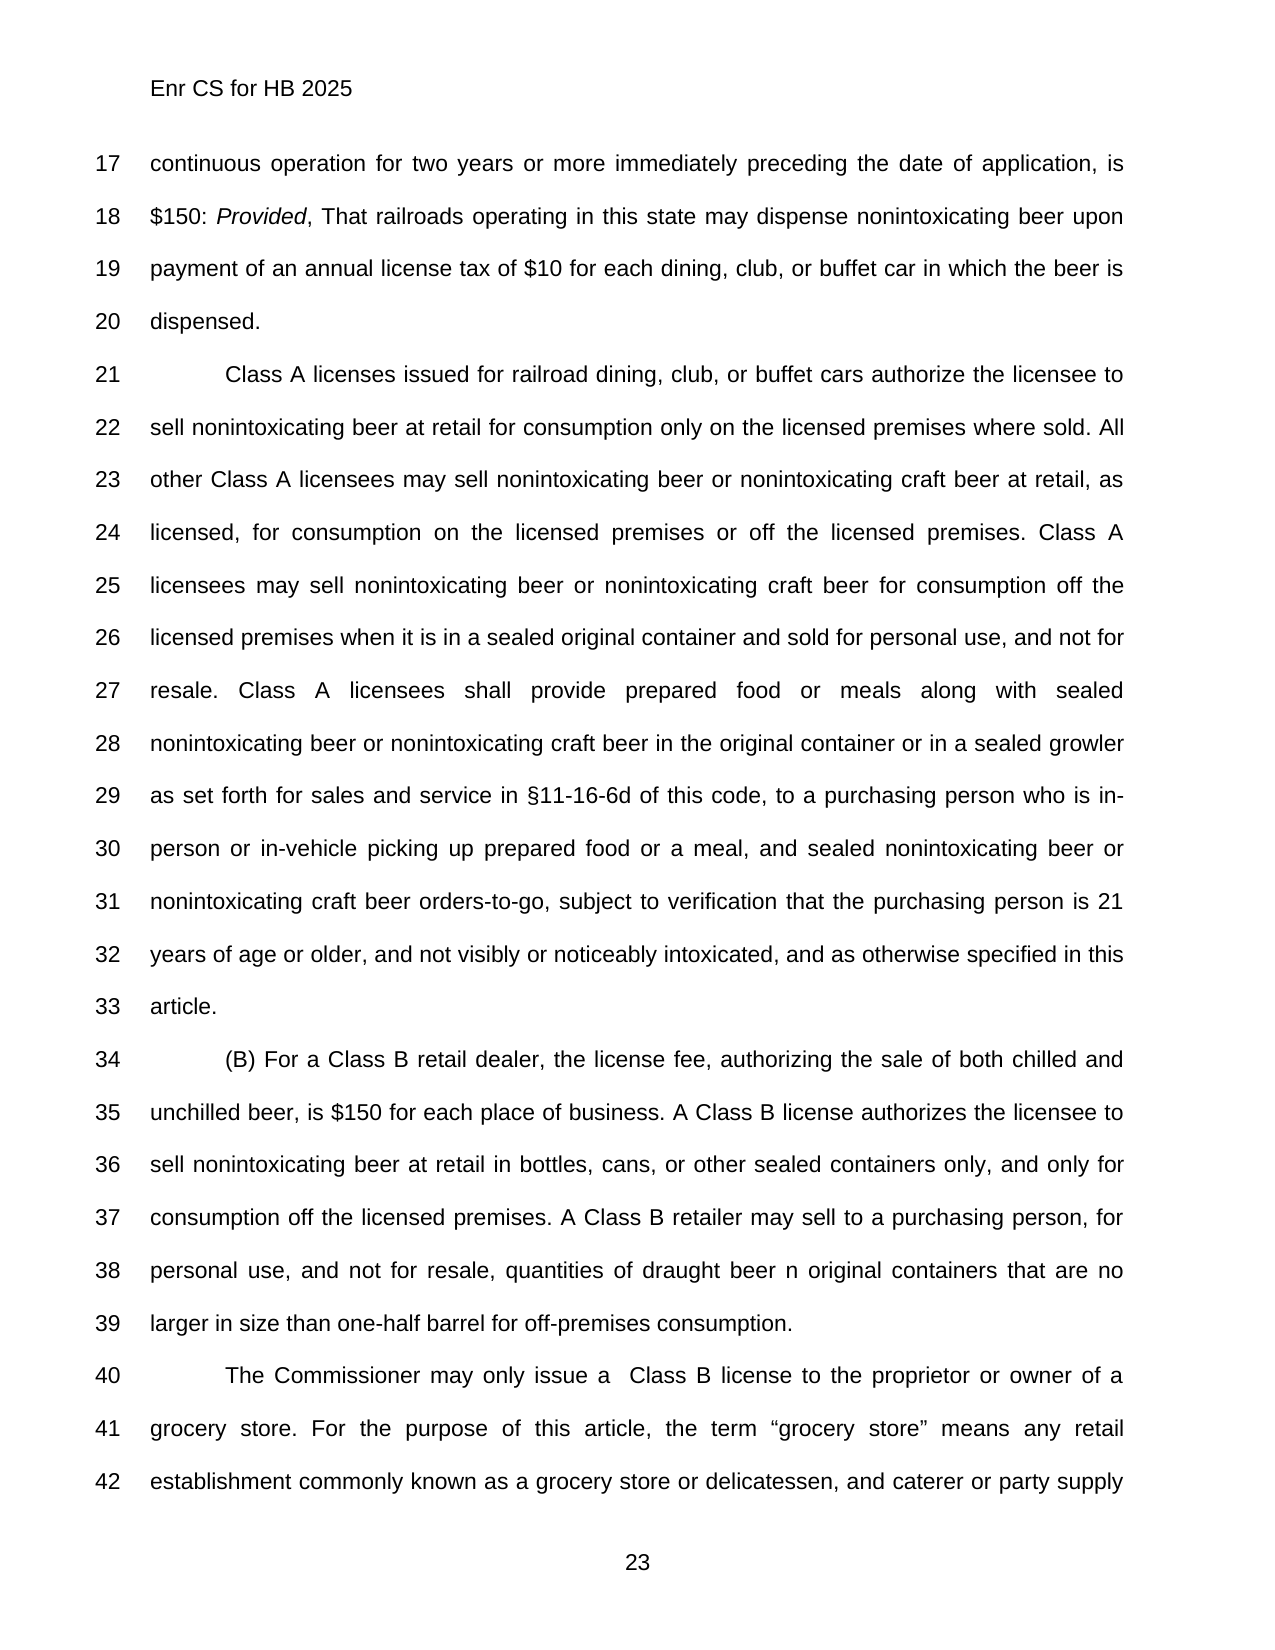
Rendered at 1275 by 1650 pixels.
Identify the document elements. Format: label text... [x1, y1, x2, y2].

text (B) For a Class B retail dealer, the license fee, authorizing the sale of both chilled and unchilled beer, is $150 for each place of business. A Class B license authorizes the licensee to sell nonintoxicating beer at retail in bottles, cans, or other sealed containers only, and only for consumption off the licensed premises. A Class B retailer may sell to a purchasing person, for personal use, and not for resale, quantities of draught beer n original containers that are no larger in size than one-half barrel for off-premises consumption. [150, 1046, 1125, 1336]
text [150, 1362, 1125, 1494]
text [150, 150, 1125, 334]
text Class A licenses issued for railroad dining, club, or buffet cars authorize the licensee to sell nonintoxicating beer at retail for consumption only on the licensed premises where sold. All other Class A licensees may sell nonintoxicating beer or nonintoxicating craft beer at retail, as licensed, for consumption on the licensed premises or off the licensed premises. Class A licensees may sell nonintoxicating beer or nonintoxicating craft beer for consumption off the licensed premises when it is in a sealed original container and sold for personal use, and not for resale. Class A licensees shall provide prepared food or meals along with sealed nonintoxicating beer or nonintoxicating craft beer in the original container or in a sealed growler as set forth for sales and service in §11-16-6d of this code, to a purchasing person who is in-person or in-vehicle picking up prepared food or a meal, and sealed nonintoxicating beer or nonintoxicating craft beer orders-to-go, subject to verification that the purchasing person is 21 years of age or older, and not visibly or noticeably intoxicated, and as otherwise specified in this article. [150, 361, 1125, 1020]
